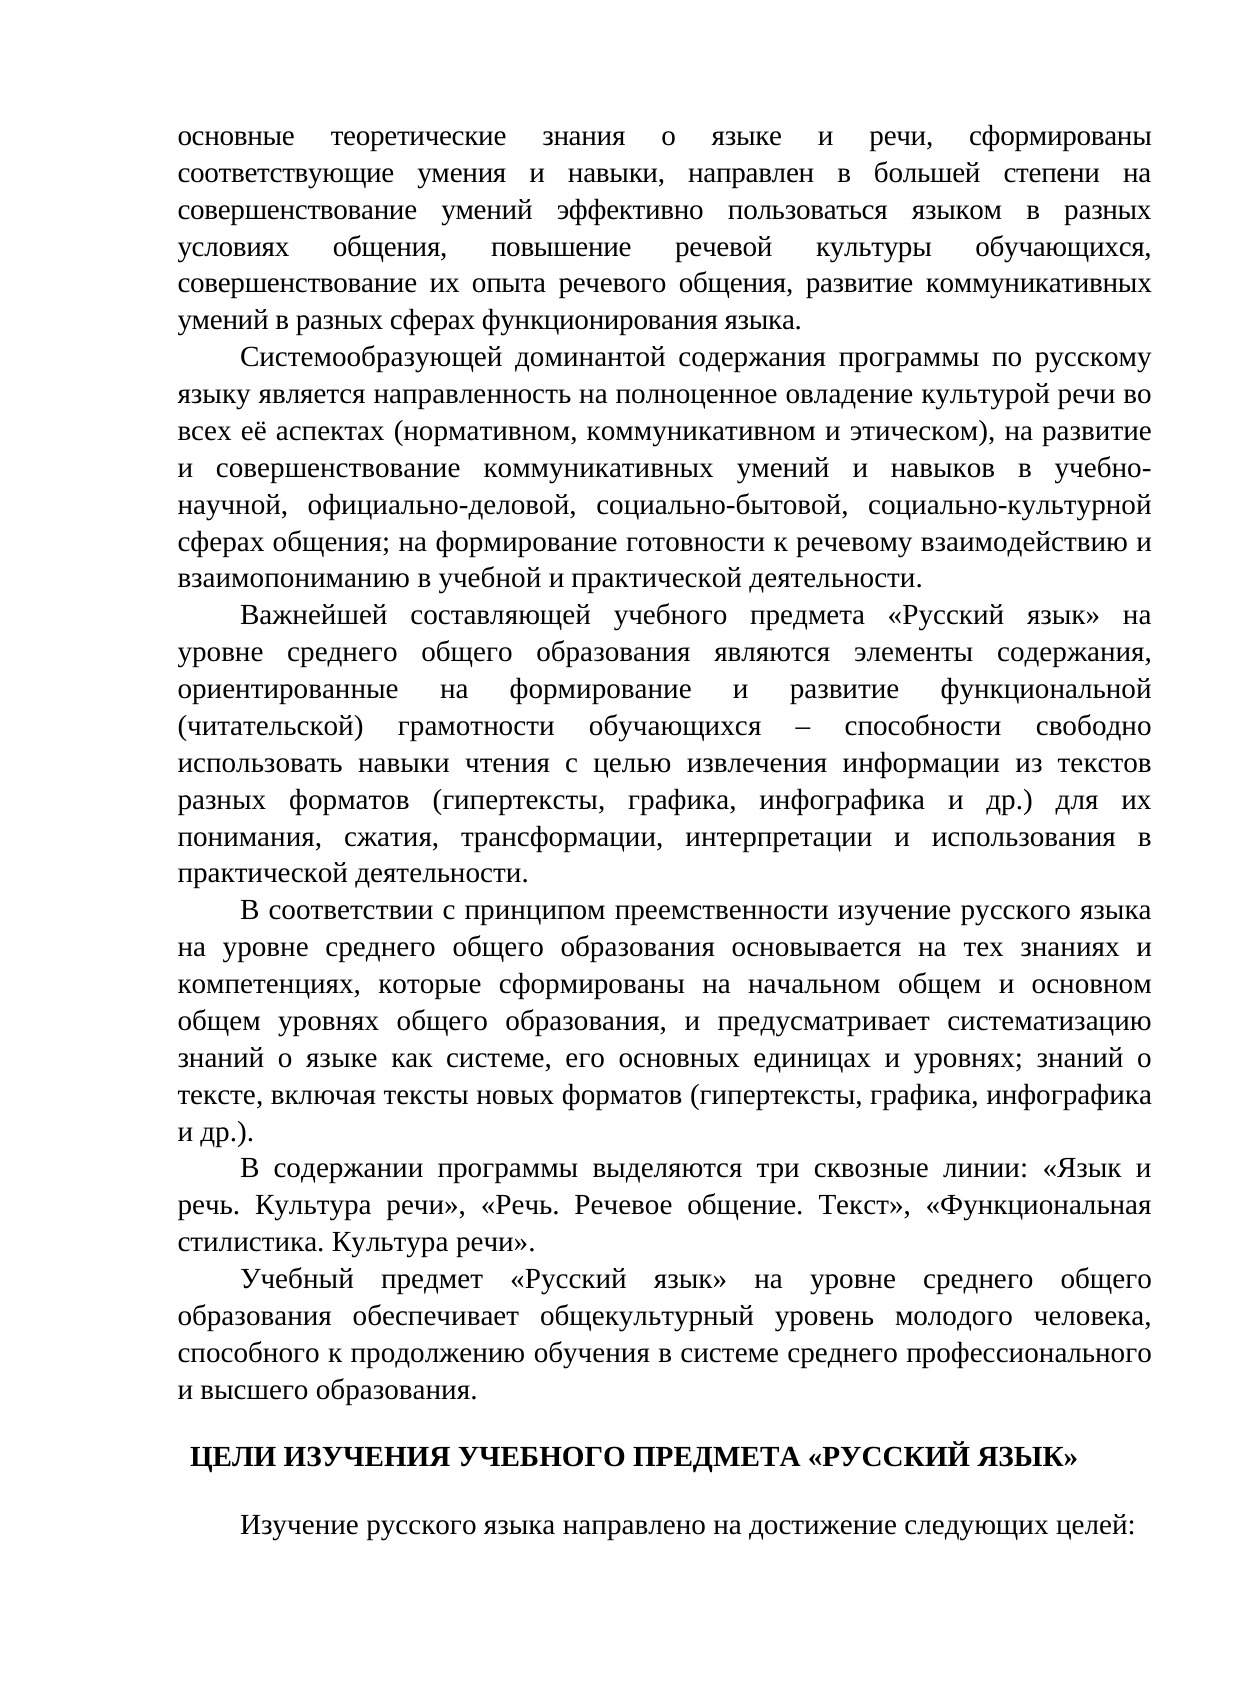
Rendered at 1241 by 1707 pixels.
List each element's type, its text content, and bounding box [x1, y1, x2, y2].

text Важнейшей составляющей учебного предмета «Русский язык» на уровне среднего общего образования являются элементы содержания, ориентированные на формирование и развитие функциональной (читательской) грамотности обучающихся – способности свободно использовать навыки чтения с целью извлечения информации из текстов разных форматов (гипертексты, графика, инфографика и др.) для их понимания, сжатия, трансформации, интерпретации и использования в практической деятельности. [177, 597, 1152, 889]
text Системообразующей доминантой содержания программы по русскому языку является направленность на полноценное овладение культурой речи во всех её аспектах (нормативном, коммуникативном и этическом), на развитие и совершенствование коммуникативных умений и навыков в учебно-научной, официально-деловой, социально-бытовой, социально-культурной сферах общения; на формирование готовности к речевому взаимодействию и взаимопониманию в учебной и практической деятельности. [177, 339, 1152, 594]
text В соответствии с принципом преемственности изучение русского языка на уровне среднего общего образования основывается на тех знаниях и компетенциях, которые сформированы на начальном общем и основном общем уровнях общего образования, и предусматривает систематизацию знаний о языке как системе, его основных единицах и уровнях; знаний о тексте, включая тексты новых форматов (гипертексты, графика, инфографика и др.). [177, 892, 1152, 1147]
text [177, 118, 1152, 336]
text Изучение русского языка направлено на достижение следующих целей: [177, 1507, 1152, 1541]
text В содержании программы выделяются три сквозные линии: «Язык и речь. Культура речи», «Речь. Речевое общение. Текст», «Функциональная стилистика. Культура речи». [177, 1151, 1152, 1258]
text ЦЕЛИ ИЗУЧЕНИЯ УЧЕБНОГО ПРЕДМЕТА «РУССКИЙ ЯЗЫК» [190, 1439, 1152, 1473]
text Учебный предмет «Русский язык» на уровне среднего общего образования обеспечивает общекультурный уровень молодого человека, способного к продолжению обучения в системе среднего профессионального и высшего образования. [177, 1261, 1152, 1405]
